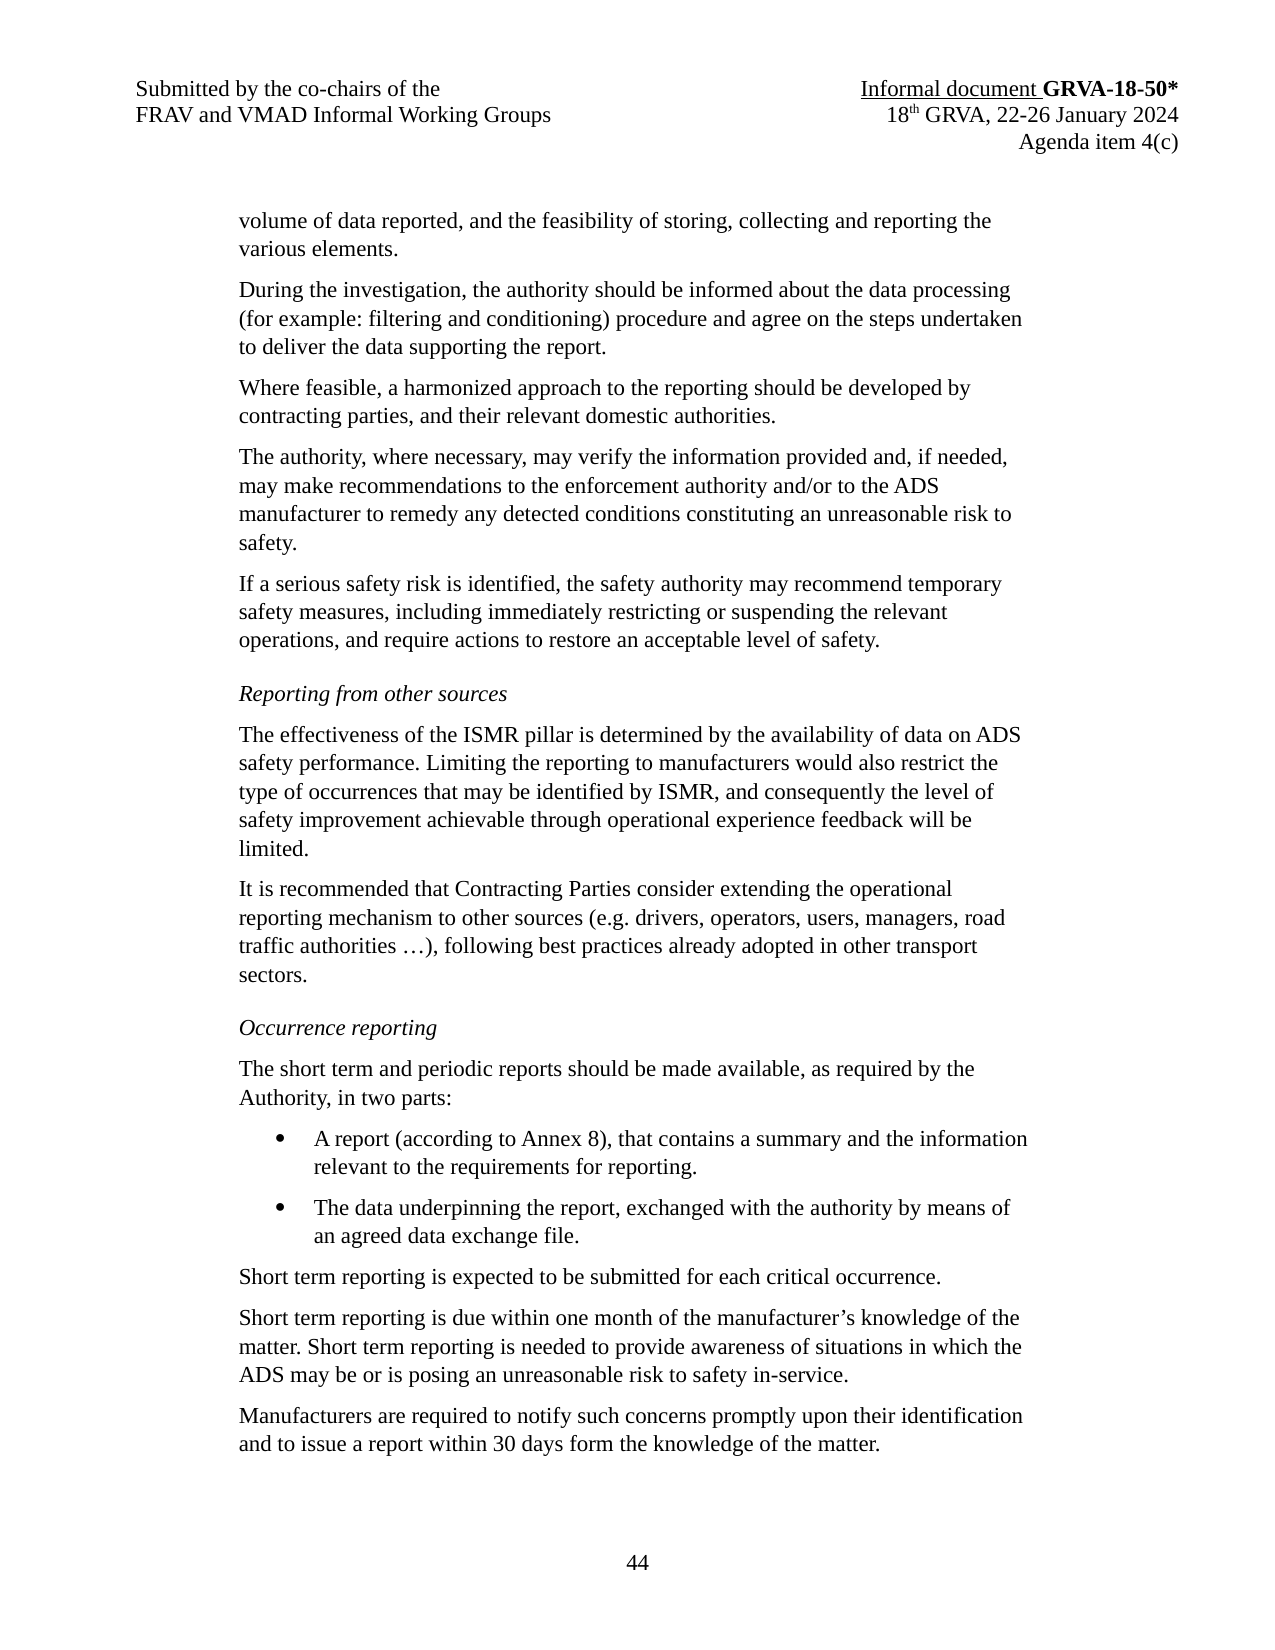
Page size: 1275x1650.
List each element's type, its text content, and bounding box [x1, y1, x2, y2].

text Occurrence reporting [238, 1014, 1036, 1041]
list The data underpinning the report, exchanged with the authority by means of an agreed data exchange file. [276, 1194, 1036, 1249]
text Short term reporting is expected to be submitted for each critical occurrence. [238, 1263, 1036, 1290]
text It is recommended that Contracting Parties consider extending the operational reporting mechanism to other sources (e.g. drivers, operators, users, managers, road traffic authorities …), following best practices already adopted in other transport sectors. [238, 876, 1036, 987]
text Manufacturers are required to notify such concerns promptly upon their identification and to issue a report within 30 days form the knowledge of the matter. [238, 1402, 1036, 1457]
text The authority, where necessary, may verify the information provided and, if needed, may make recommendations to the enforcement authority and/or to the ADS manufacturer to remedy any detected conditions constituting an unreasonable risk to safety. [238, 443, 1036, 555]
text Reporting from other sources [238, 680, 1036, 706]
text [238, 207, 1036, 262]
text Where feasible, a harmonized approach to the reporting should be developed by contracting parties, and their relevant domestic authorities. [238, 374, 1036, 429]
text During the investigation, the authority should be informed about the data processing (for example: filtering and conditioning) procedure and agree on the steps undertaken to deliver the data supporting the report. [238, 276, 1036, 359]
text The short term and periodic reports should be made available, as required by the Authority, in two parts: [238, 1055, 1036, 1110]
text Short term reporting is due within one month of the manufacturer’s knowledge of the matter. Short term reporting is needed to provide awareness of situations in which the ADS may be or is posing an unreasonable risk to safety in-service. [238, 1304, 1036, 1387]
text The effectiveness of the ISMR pillar is determined by the availability of data on ADS safety performance. Limiting the reporting to manufacturers would also restrict the type of occurrences that may be identified by ISMR, and consequently the level of safety improvement achievable through operational experience feedback will be limited. [238, 721, 1036, 861]
list A report (according to Annex 8), that contains a summary and the information relevant to the requirements for reporting. [276, 1124, 1036, 1179]
text If a serious safety risk is identified, the safety authority may recommend temporary safety measures, including immediately restricting or suspending the relevant operations, and require actions to restore an acceptable level of safety. [238, 569, 1036, 653]
